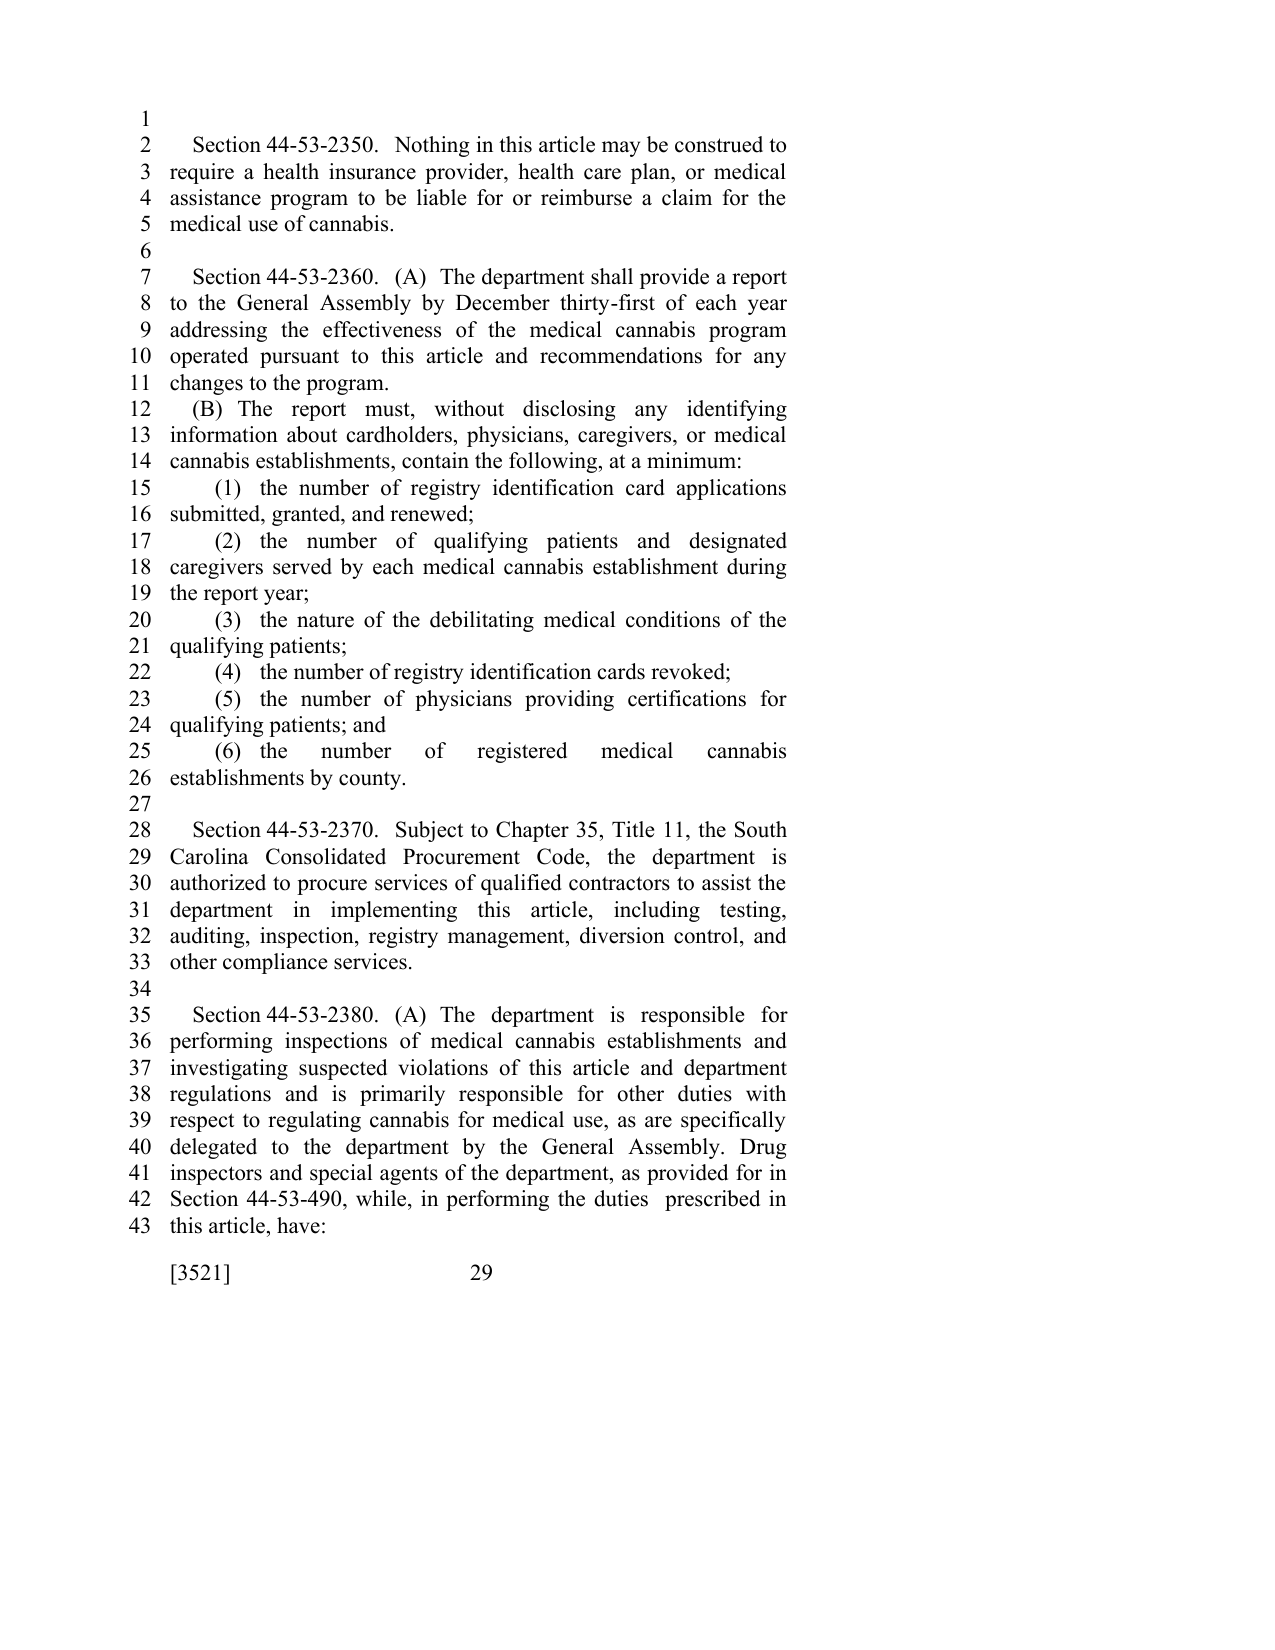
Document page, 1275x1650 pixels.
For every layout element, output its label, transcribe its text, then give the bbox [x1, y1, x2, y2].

text (2) the number of qualifying patients and designated caregivers served by each medical cannabis establishment during the report year; [169, 527, 787, 606]
text (3) the nature of the debilitating medical conditions of the qualifying patients; [169, 606, 787, 658]
text Section 44-53-2380. (A) The department is responsible for performing inspections of medical cannabis establishments and investigating suspected violations of this article and department regulations and is primarily responsible for other duties with respect to regulating cannabis for medical use, as are specifically delegated to the department by the General Assembly. Drug inspectors and special agents of the department, as provided for in Section 44-53-490, while, in performing the duties prescribed in this article, have: [169, 1001, 787, 1238]
text (4) the number of registry identification cards revoked; [169, 658, 787, 685]
text (6) the number of registered medical cannabis establishments by county. [169, 737, 787, 790]
text (B) The report must, without disclosing any identifying information about cardholders, physicians, caregivers, or medical cannabis establishments, contain the following, at a minimum: [169, 395, 787, 474]
text Section 44-53-2360. (A) The department shall provide a report to the General Assembly by December thirty-first of each year addressing the effectiveness of the medical cannabis program operated pursuant to this article and recommendations for any changes to the program. [169, 263, 787, 395]
text (5) the number of physicians providing certifications for qualifying patients; and [169, 685, 787, 737]
text (1) the number of registry identification card applications submitted, granted, and renewed; [169, 474, 787, 527]
text Section 44-53-2370. Subject to Chapter 35, Title 11, the South Carolina Consolidated Procurement Code, the department is authorized to procure services of qualified contractors to assist the department in implementing this article, including testing, auditing, inspection, registry management, diversion control, and other compliance services. [169, 817, 787, 975]
text Section 44-53-2350. Nothing in this article may be construed to require a health insurance provider, health care plan, or medical assistance program to be liable for or reimburse a claim for the medical use of cannabis. [169, 131, 787, 237]
